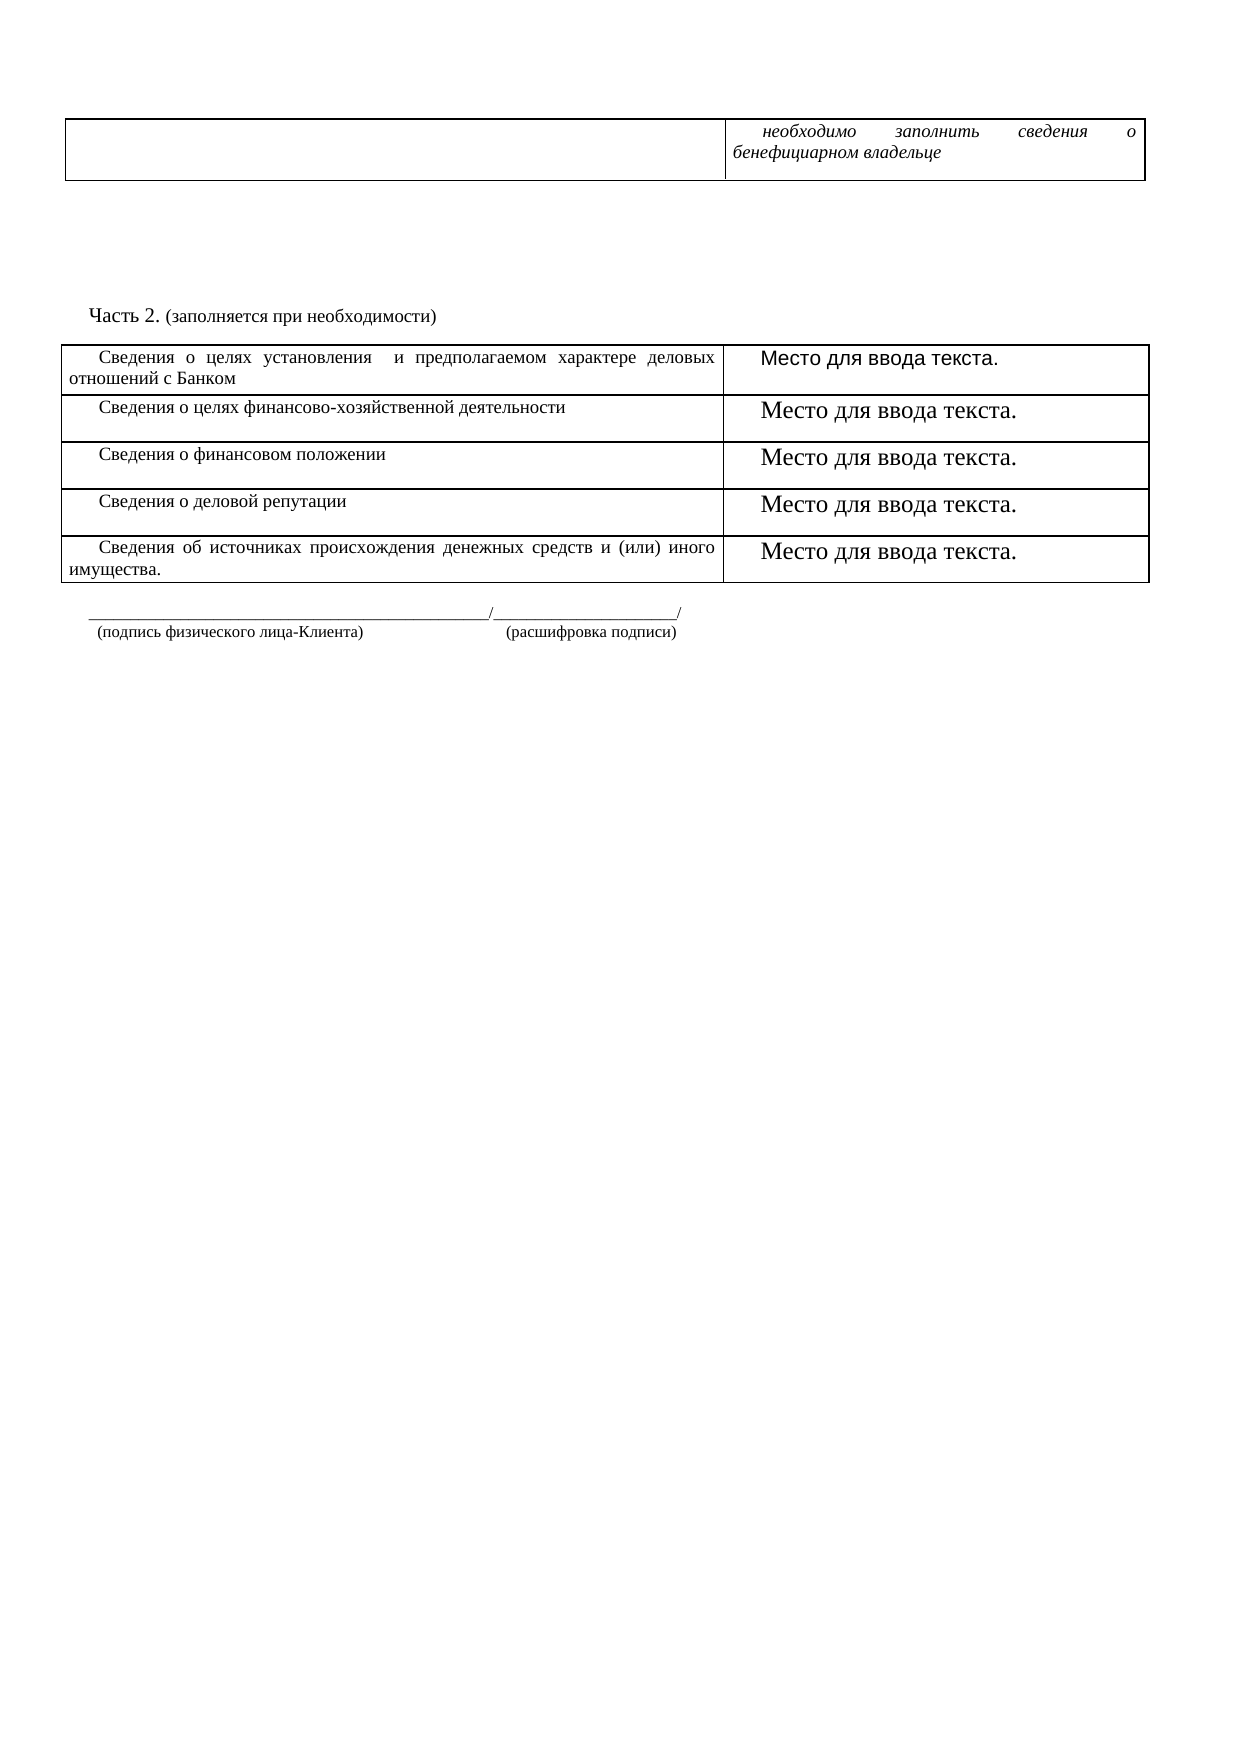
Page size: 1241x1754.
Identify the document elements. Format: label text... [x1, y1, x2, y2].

table_cell Сведения об источниках происхождения денежных средств и (или) иного имущества. [62, 537, 723, 582]
table_cell Сведения о целях финансово-хозяйственной деятельности [62, 396, 723, 441]
table_header Сведения о целях установления и предполагаемом характере деловых отношений с Банком [62, 346, 723, 394]
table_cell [66, 120, 725, 179]
table_cell Сведения о деловой репутации [62, 490, 723, 535]
text (подпись физического лица-Клиента) (расшифровка подписи) [59, 622, 1152, 641]
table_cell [726, 120, 1144, 179]
text Часть 2. (заполняется при необходимости) [59, 303, 1152, 327]
text ________________________________________________/______________________/ [59, 603, 1152, 622]
table_cell Сведения о финансовом положении [62, 443, 723, 488]
